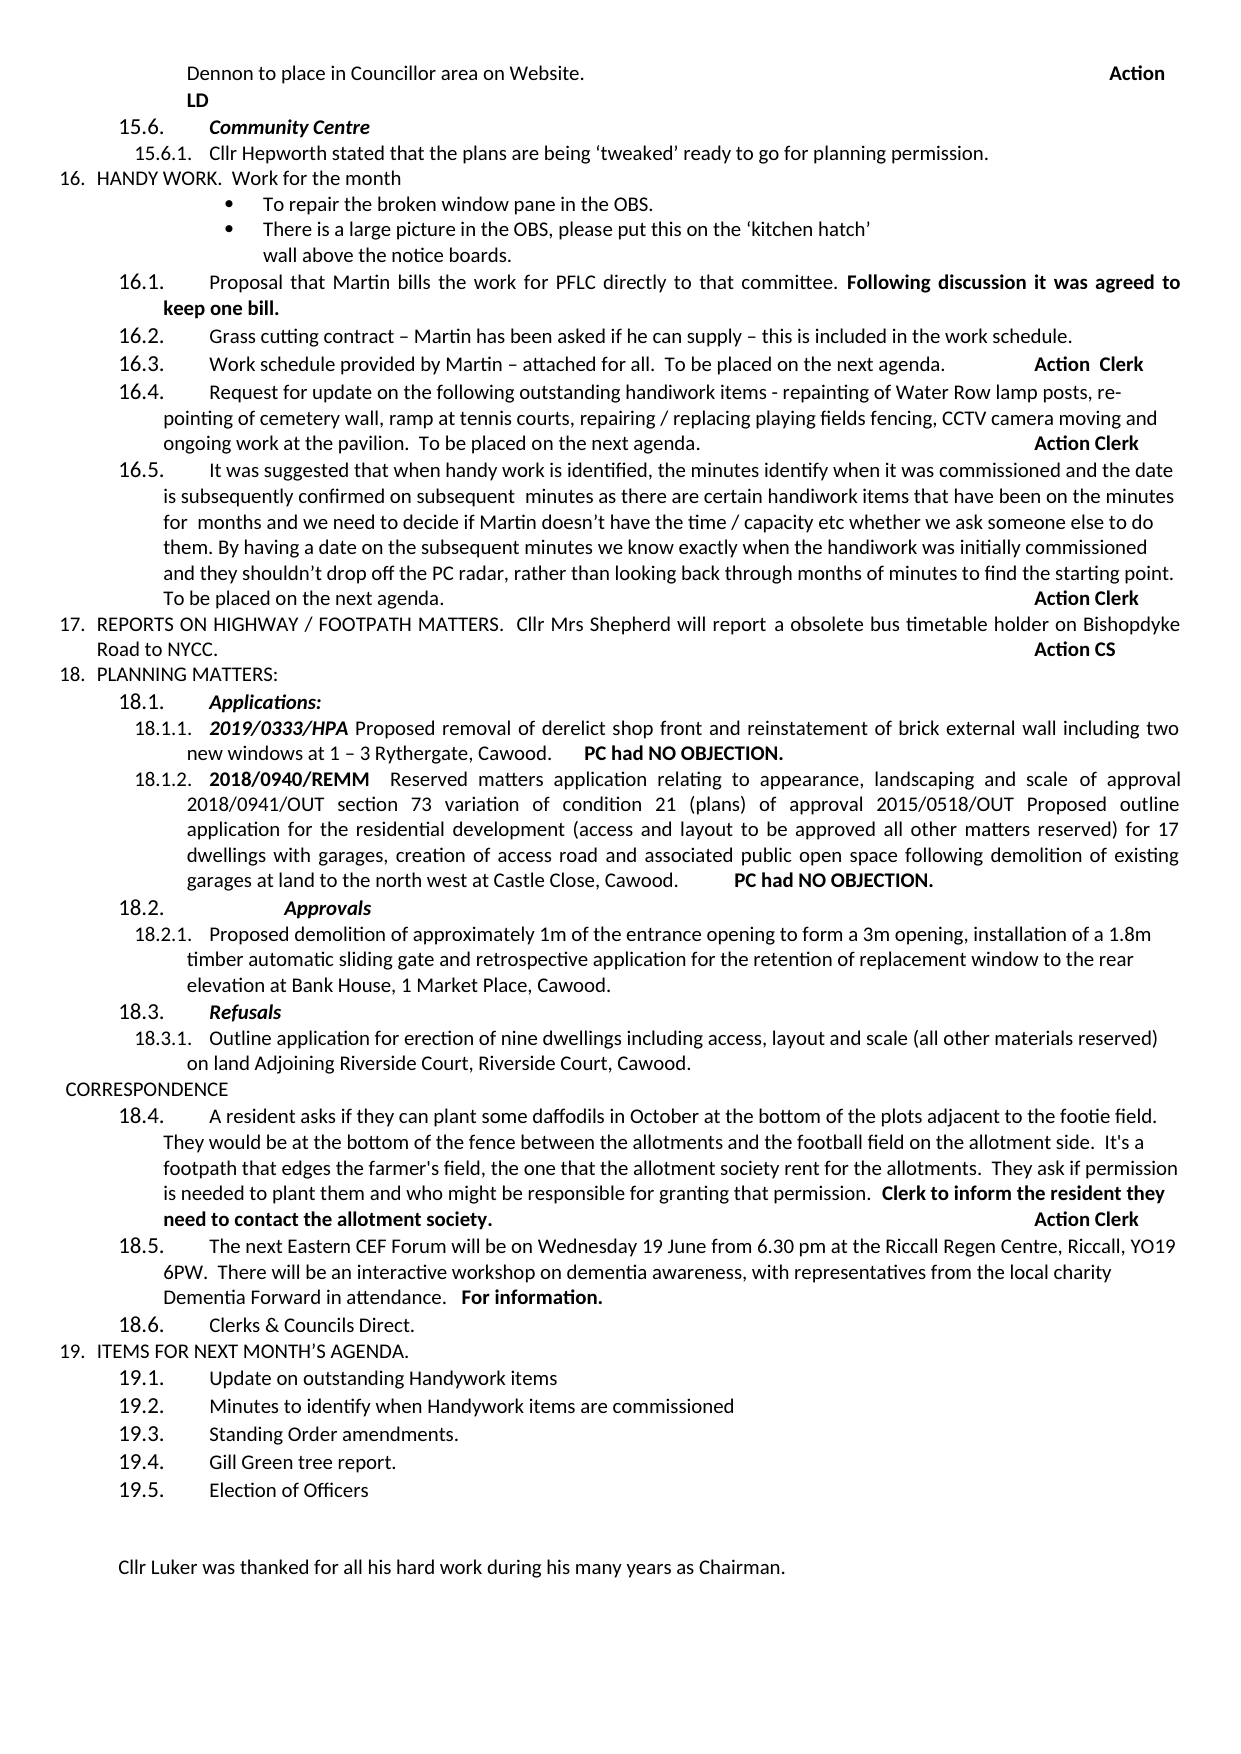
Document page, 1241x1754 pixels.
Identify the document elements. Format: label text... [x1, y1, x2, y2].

list REPORTS ON HIGHWAY / FOOTPATH MATTERS. Cllr Mrs Shepherd will report a obsolete bus timetable holder on Bishopdyke Road to NYCC. Action CS [59, 611, 1181, 662]
list ITEMS FOR NEXT MONTH’S AGENDA. [59, 1338, 1181, 1363]
list Work schedule provided by Martin – attached for all. To be placed on the next agenda. Action Clerk [118, 349, 1181, 377]
list The next Eastern CEF Forum will be on Wednesday 19 June from 6.30 pm at the Riccall Regen Centre, Riccall, YO19 6PW. There will be an interactive workshop on dementia awareness, with representatives from the local charity Dementia Forward in attendance. For information. [118, 1231, 1181, 1310]
list Refusals [118, 997, 1181, 1025]
list Clerks & Councils Direct. [118, 1310, 1181, 1338]
list Update on outstanding Handywork items [118, 1363, 1181, 1391]
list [134, 59, 1181, 112]
list Community Centre [118, 112, 1181, 140]
list Election of Officers [118, 1476, 1181, 1503]
table_header To repair the broken window pane in the OBS. [177, 191, 914, 216]
list Applications: [118, 687, 1181, 715]
list HANDY WORK. Work for the month [59, 166, 1181, 191]
list It was suggested that when handy work is identified, the minutes identify when it was commissioned and the date is subsequently confirmed on subsequent minutes as there are certain handiwork items that have been on the minutes for months and we need to decide if Martin doesn’t have the time / capacity etc whether we ask someone else to do them. By having a date on the subsequent minutes we know exactly when the handiwork was initially commissioned and they shouldn’t drop off the PC radar, rather than looking back through months of minutes to find the starting point. To be placed on the next agenda. Action Clerk [118, 456, 1181, 611]
list Request for update on the following outstanding handiwork items - repainting of Water Row lamp posts, re-pointing of cemetery wall, ramp at tennis courts, repairing / replacing playing fields fencing, CCTV camera moving and ongoing work at the pavilion. To be placed on the next agenda. Action Clerk [118, 377, 1181, 456]
list Standing Order amendments. [118, 1419, 1181, 1447]
list Proposed demolition of approximately 1m of the entrance opening to form a 3m opening, installation of a 1.8m timber automatic sliding gate and retrospective application for the retention of replacement window to the rear elevation at Bank House, 1 Market Place, Cawood. [134, 921, 1181, 997]
list Gill Green tree report. [118, 1447, 1181, 1476]
list Outline application for erection of nine dwellings including access, layout and scale (all other materials reserved) on land Adjoining Riverside Court, Riverside Court, Cawood. [134, 1025, 1181, 1076]
list Cllr Hepworth stated that the plans are being ‘tweaked’ ready to go for planning permission. [134, 140, 1181, 166]
list 2018/0940/REMM Reserved matters application relating to appearance, landscaping and scale of approval 2018/0941/OUT section 73 variation of condition 21 (plans) of approval 2015/0518/OUT Proposed outline application for the residential development (access and layout to be approved all other matters reserved) for 17 dwellings with garages, creation of access road and associated public open space following demolition of existing garages at land to the north west at Castle Close, Cawood. PC had NO OBJECTION. [134, 766, 1181, 893]
list A resident asks if they can plant some daffodils in October at the bottom of the plots adjacent to the footie field. They would be at the bottom of the fence between the allotments and the football field on the allotment side. It's a footpath that edges the farmer's field, the one that the allotment society rent for the allotments. They ask if permission is needed to plant them and who might be responsible for granting that permission. Clerk to inform the resident they need to contact the allotment society. Action Clerk [118, 1101, 1181, 1231]
list 2019/0333/HPA Proposed removal of derelict shop front and reinstatement of brick external wall including two new windows at 1 – 3 Rythergate, Cawood. PC had NO OBJECTION. [134, 715, 1181, 766]
text CORRESPONDENCE [59, 1076, 1181, 1101]
list Minutes to identify when Handywork items are commissioned [118, 1391, 1181, 1419]
list Grass cutting contract – Martin has been asked if he can supply – this is included in the work schedule. [118, 321, 1181, 349]
list PLANNING MATTERS: [59, 662, 1181, 687]
table_cell There is a large picture in the OBS, please put this on the ‘kitchen hatch’ wall above the notice boards. [177, 216, 914, 267]
text Cllr Luker was thanked for all his hard work during his many years as Chairman. [118, 1554, 1181, 1580]
list Proposal that Martin bills the work for PFLC directly to that committee. Following discussion it was agreed to keep one bill. [118, 267, 1181, 321]
list Approvals [118, 893, 1181, 921]
